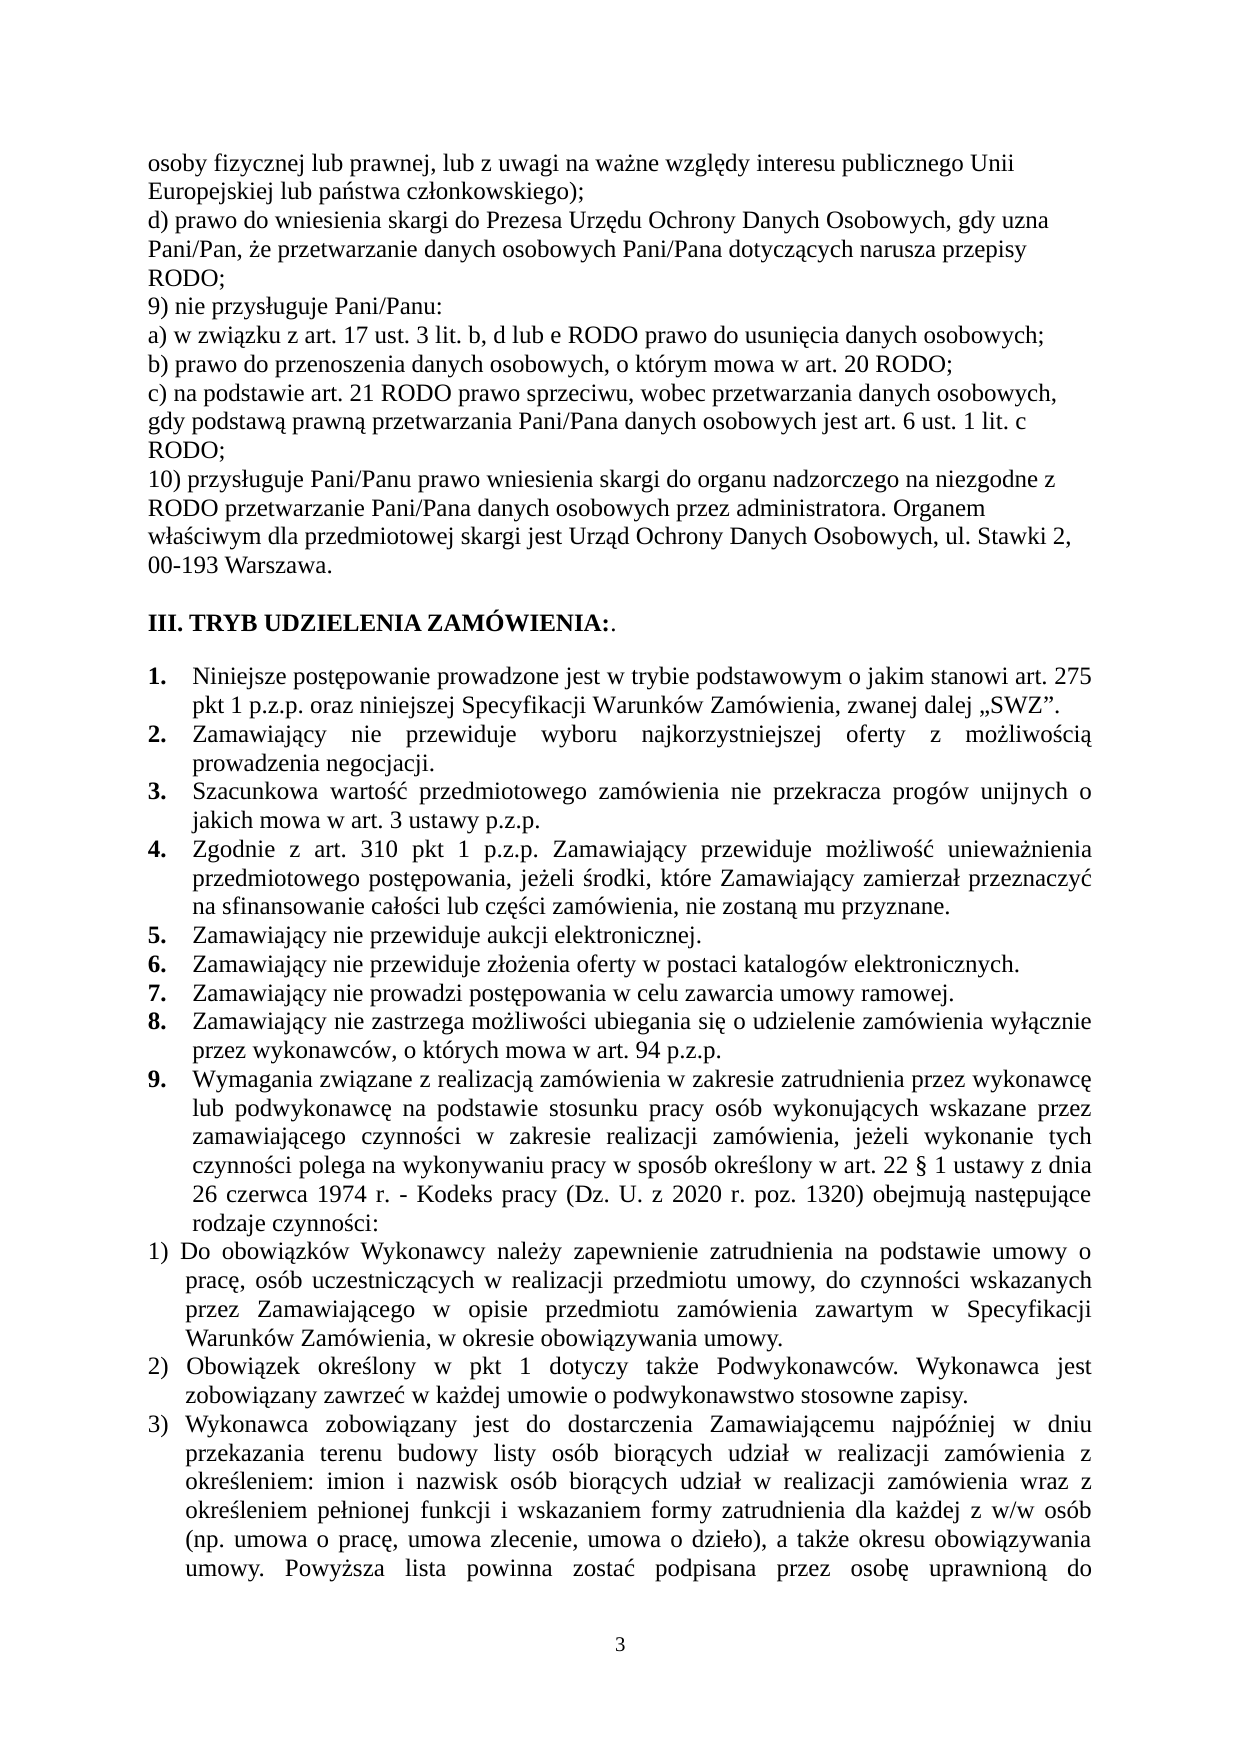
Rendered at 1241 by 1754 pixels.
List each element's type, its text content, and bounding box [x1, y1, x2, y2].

text 9) nie przysługuje Pani/Panu: [148, 291, 1093, 320]
list Zamawiający nie przewiduje złożenia oferty w postaci katalogów elektronicznych. [148, 949, 1093, 978]
list Wymagania związane z realizacją zamówienia w zakresie zatrudnienia przez wykonawcę lub podwykonawcę na podstawie stosunku pracy osób wykonujących wskazane przez zamawiającego czynności w zakresie realizacji zamówienia, jeżeli wykonanie tych czynności polega na wykonywaniu pracy w sposób określony w art. 22 § 1 ustawy z dnia 26 czerwca 1974 r. - Kodeks pracy (Dz. U. z 2020 r. poz. 1320) obejmują następujące rodzaje czynności: [148, 1064, 1093, 1236]
list Zgodnie z art. 310 pkt 1 p.z.p. Zamawiający przewiduje możliwość unieważnienia przedmiotowego postępowania, jeżeli środki, które Zamawiający zamierzał przeznaczyć na sfinansowanie całości lub części zamówienia, nie zostaną mu przyznane. [148, 834, 1093, 920]
text a) w związku z art. 17 ust. 3 lit. b, d lub e RODO prawo do usunięcia danych osobowych; [148, 320, 1093, 349]
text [148, 148, 1093, 205]
text b) prawo do przenoszenia danych osobowych, o którym mowa w art. 20 RODO; [148, 349, 1093, 378]
text d) prawo do wniesienia skargi do Prezesa Urzędu Ochrony Danych Osobowych, gdy uzna Pani/Pan, że przetwarzanie danych osobowych Pani/Pana dotyczących narusza przepisy RODO; [148, 205, 1093, 291]
text III. TRYB UDZIELENIA ZAMÓWIENIA:. [148, 608, 1093, 636]
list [148, 1409, 1093, 1581]
list 1) Do obowiązków Wykonawcy należy zapewnienie zatrudnienia na podstawie umowy o pracę, osób uczestniczących w realizacji przedmiotu umowy, do czynności wskazanych przez Zamawiającego w opisie przedmiotu zamówienia zawartym w Specyfikacji Warunków Zamówienia, w okresie obowiązywania umowy. [148, 1236, 1093, 1351]
text c) na podstawie art. 21 RODO prawo sprzeciwu, wobec przetwarzania danych osobowych, gdy podstawą prawną przetwarzania Pani/Pana danych osobowych jest art. 6 ust. 1 lit. c RODO; [148, 378, 1093, 464]
list Zamawiający nie prowadzi postępowania w celu zawarcia umowy ramowej. [148, 978, 1093, 1006]
list Zamawiający nie przewiduje wyboru najkorzystniejszej oferty z możliwością prowadzenia negocjacji. [148, 719, 1093, 776]
list Szacunkowa wartość przedmiotowego zamówienia nie przekracza progów unijnych o jakich mowa w art. 3 ustawy p.z.p. [148, 776, 1093, 834]
list 2) Obowiązek określony w pkt 1 dotyczy także Podwykonawców. Wykonawca jest zobowiązany zawrzeć w każdej umowie o podwykonawstwo stosowne zapisy. [148, 1351, 1093, 1409]
list Zamawiający nie przewiduje aukcji elektronicznej. [148, 920, 1093, 949]
list Niniejsze postępowanie prowadzone jest w trybie podstawowym o jakim stanowi art. 275 pkt 1 p.z.p. oraz niniejszej Specyfikacji Warunków Zamówienia, zwanej dalej „SWZ”. [148, 661, 1093, 719]
list Zamawiający nie zastrzega możliwości ubiegania się o udzielenie zamówienia wyłącznie przez wykonawców, o których mowa w art. 94 p.z.p. [148, 1006, 1093, 1064]
text 10) przysługuje Pani/Panu prawo wniesienia skargi do organu nadzorczego na niezgodne z RODO przetwarzanie Pani/Pana danych osobowych przez administratora. Organem właściwym dla przedmiotowej skargi jest Urząd Ochrony Danych Osobowych, ul. Stawki 2, 00-193 Warszawa. [148, 464, 1093, 579]
